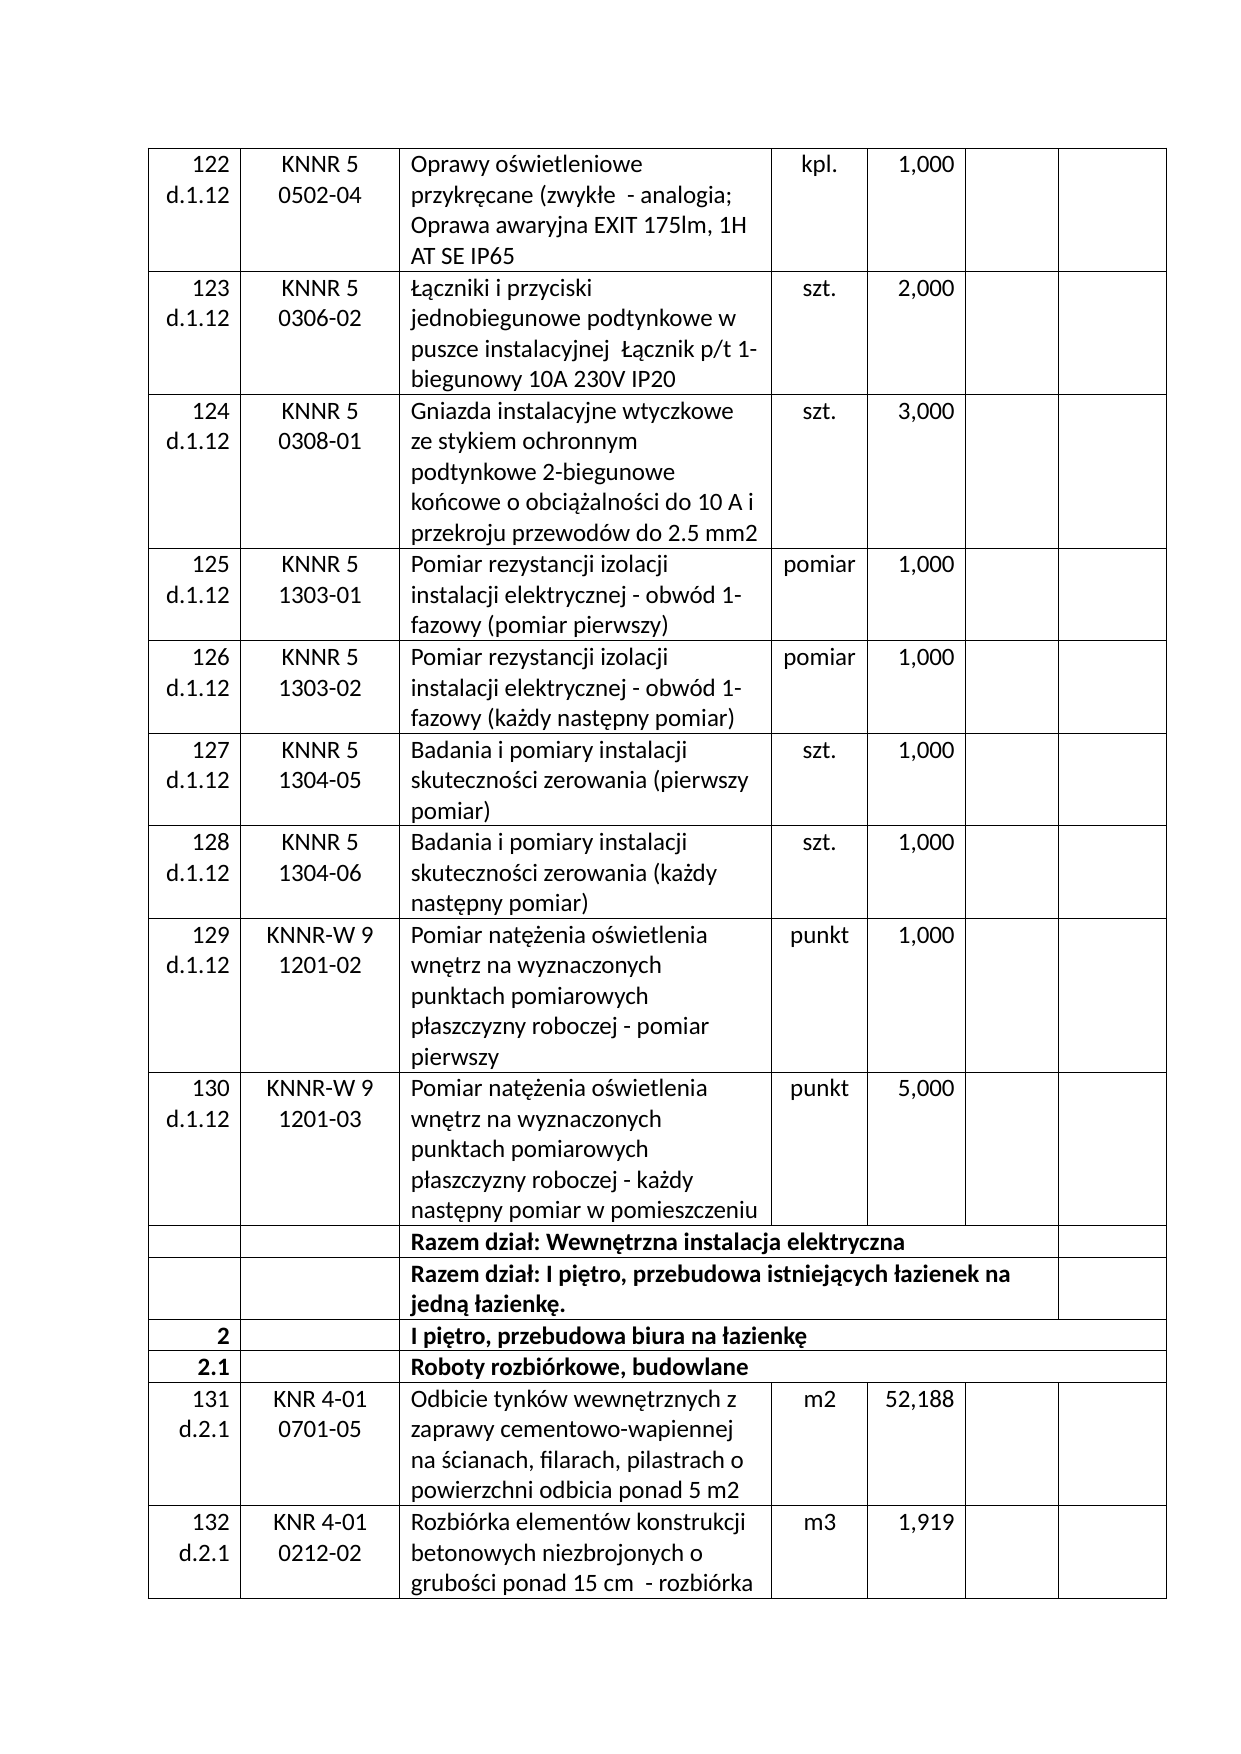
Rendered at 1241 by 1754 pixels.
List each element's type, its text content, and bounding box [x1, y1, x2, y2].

table_cell KNNR 5 0306-02 [241, 272, 399, 394]
table_cell [1059, 272, 1166, 394]
table_cell [966, 1073, 1058, 1225]
table_cell Pomiar natężenia oświetlenia wnętrz na wyznaczonych punktach pomiarowych płaszczyzny roboczej - pomiar pierwszy [400, 919, 771, 1072]
table_cell [149, 1258, 240, 1319]
table_cell Oprawy oświetleniowe przykręcane (zwykłe - analogia; Oprawa awaryjna EXIT 175lm, 1H AT SE IP65 [400, 149, 771, 271]
table_cell Łączniki i przyciski jednobiegunowe podtynkowe w puszce instalacyjnej Łącznik p/t 1-biegunowy 10A 230V IP20 [400, 272, 771, 394]
table_cell 1,919 [868, 1506, 965, 1598]
table_cell KNR 4-01 0212-02 [241, 1506, 399, 1598]
table_cell KNNR 5 1304-05 [241, 734, 399, 825]
table_cell 3,000 [868, 395, 965, 547]
table_cell I piętro, przebudowa biura na łazienkę [400, 1320, 1166, 1350]
table_cell Razem dział: Wewnętrzna instalacja elektryczna [400, 1226, 1058, 1257]
table_cell [241, 1258, 399, 1319]
table_cell KNR 4-01 0701-05 [241, 1383, 399, 1505]
table_cell 126 d.1.12 [149, 641, 240, 733]
table_cell 131 d.2.1 [149, 1383, 240, 1505]
table_cell [1059, 1073, 1166, 1225]
table_cell KNNR 5 1303-02 [241, 641, 399, 733]
table_cell 52,188 [868, 1383, 965, 1505]
table_cell punkt [772, 919, 867, 1072]
table_cell 127 d.1.12 [149, 734, 240, 825]
table_cell [966, 549, 1058, 640]
table_cell 128 d.1.12 [149, 826, 240, 918]
table_cell [966, 272, 1058, 394]
table_cell [966, 1383, 1058, 1505]
table_cell [241, 1320, 399, 1350]
table_cell Badania i pomiary instalacji skuteczności zerowania (pierwszy pomiar) [400, 734, 771, 825]
table_cell KNNR 5 1303-01 [241, 549, 399, 640]
table_cell 1,000 [868, 919, 965, 1072]
table_cell [1059, 395, 1166, 547]
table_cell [400, 1506, 771, 1598]
table_cell [966, 734, 1058, 825]
table_cell pomiar [772, 641, 867, 733]
table_cell [966, 641, 1058, 733]
table_cell KNNR 5 1304-06 [241, 826, 399, 918]
table_cell 132 d.2.1 [149, 1506, 240, 1598]
table_cell 1,000 [868, 149, 965, 271]
table_cell [241, 1351, 399, 1382]
table_cell [1059, 1506, 1166, 1598]
table_cell Razem dział: I piętro, przebudowa istniejących łazienek na jedną łazienkę. [400, 1258, 1058, 1319]
table_cell [1059, 549, 1166, 640]
table_cell 129 d.1.12 [149, 919, 240, 1072]
table_cell [1059, 826, 1166, 918]
table_cell [966, 826, 1058, 918]
table_cell [966, 149, 1058, 271]
table_cell Odbicie tynków wewnętrznych z zaprawy cementowo-wapiennej na ścianach, filarach, pilastrach o powierzchni odbicia ponad 5 m2 [400, 1383, 771, 1505]
table_cell 1,000 [868, 641, 965, 733]
table_cell 124 d.1.12 [149, 395, 240, 547]
table_cell szt. [772, 395, 867, 547]
table_cell KNNR-W 9 1201-02 [241, 919, 399, 1072]
table_cell [966, 919, 1058, 1072]
table_cell szt. [772, 734, 867, 825]
table_cell m2 [772, 1383, 867, 1505]
table_cell [966, 1506, 1058, 1598]
table_cell [149, 1226, 240, 1257]
table_cell 1,000 [868, 549, 965, 640]
table_cell 130 d.1.12 [149, 1073, 240, 1225]
table_cell Roboty rozbiórkowe, budowlane [400, 1351, 1166, 1382]
table_cell 2 [149, 1320, 240, 1350]
table_cell [1059, 1226, 1166, 1257]
table_cell KNNR 5 0502-04 [241, 149, 399, 271]
table_cell Pomiar natężenia oświetlenia wnętrz na wyznaczonych punktach pomiarowych płaszczyzny roboczej - każdy następny pomiar w pomieszczeniu [400, 1073, 771, 1225]
table_cell 5,000 [868, 1073, 965, 1225]
table_cell m3 [772, 1506, 867, 1598]
table_cell pomiar [772, 549, 867, 640]
table_cell 125 d.1.12 [149, 549, 240, 640]
table_cell [1059, 1383, 1166, 1505]
table_cell 1,000 [868, 826, 965, 918]
table_cell szt. [772, 272, 867, 394]
table_cell [1059, 149, 1166, 271]
table_cell kpl. [772, 149, 867, 271]
table_cell 2.1 [149, 1351, 240, 1382]
table_cell Pomiar rezystancji izolacji instalacji elektrycznej - obwód 1-fazowy (pomiar pierwszy) [400, 549, 771, 640]
table_cell 122 d.1.12 [149, 149, 240, 271]
table_cell [1059, 1258, 1166, 1319]
table_cell Pomiar rezystancji izolacji instalacji elektrycznej - obwód 1-fazowy (każdy następny pomiar) [400, 641, 771, 733]
table_cell [1059, 734, 1166, 825]
table_cell [1059, 641, 1166, 733]
table_cell [241, 1226, 399, 1257]
table_cell KNNR-W 9 1201-03 [241, 1073, 399, 1225]
table_cell 123 d.1.12 [149, 272, 240, 394]
table_cell [966, 395, 1058, 547]
table_cell Badania i pomiary instalacji skuteczności zerowania (każdy następny pomiar) [400, 826, 771, 918]
table_cell Gniazda instalacyjne wtyczkowe ze stykiem ochronnym podtynkowe 2-biegunowe końcowe o obciążalności do 10 A i przekroju przewodów do 2.5 mm2 [400, 395, 771, 547]
table_cell szt. [772, 826, 867, 918]
table_cell 2,000 [868, 272, 965, 394]
table_cell [1059, 919, 1166, 1072]
table_cell KNNR 5 0308-01 [241, 395, 399, 547]
table_cell 1,000 [868, 734, 965, 825]
table_cell punkt [772, 1073, 867, 1225]
